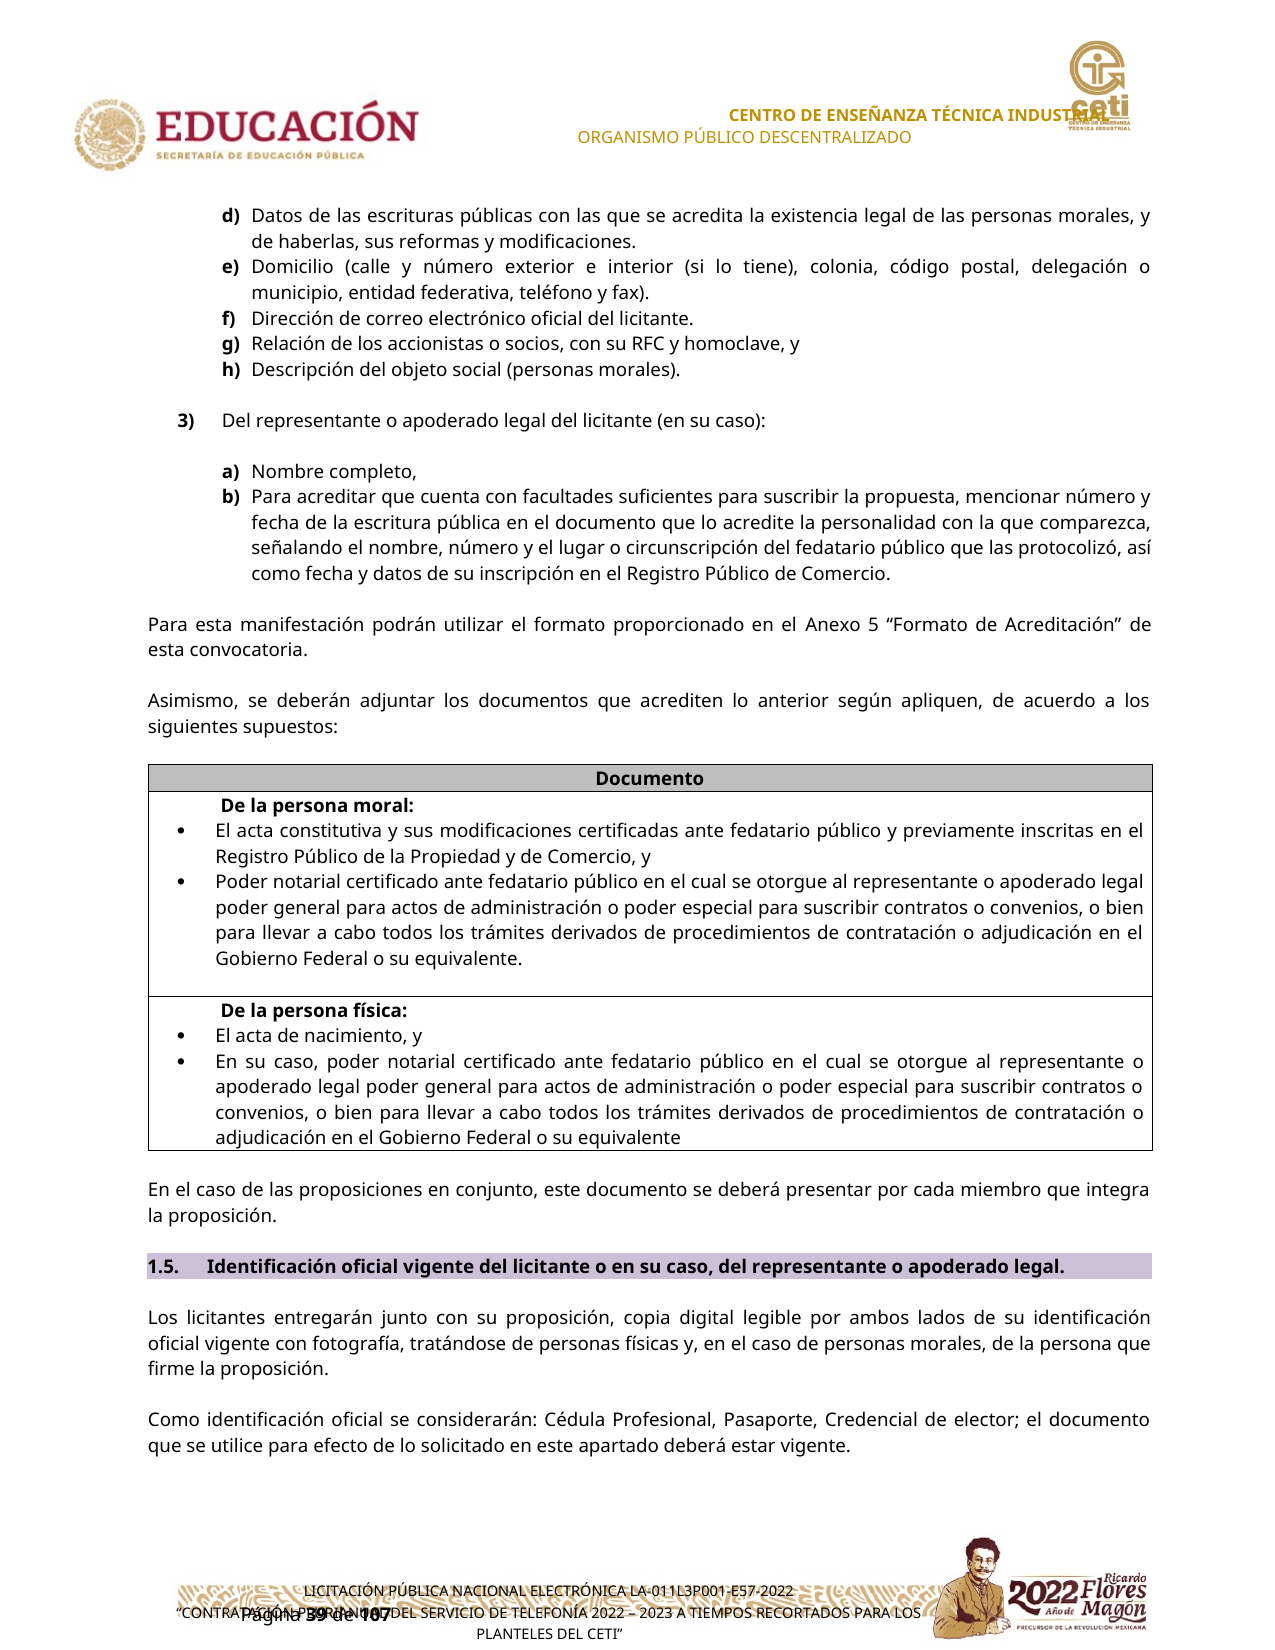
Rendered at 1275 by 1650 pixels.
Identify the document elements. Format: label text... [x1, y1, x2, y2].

picture [56, 86, 435, 185]
text Como identificación oficial se considerarán: Cédula Profesional, Pasaporte, Credencial de elector; el documento que se utilice para efecto de lo solicitado en este apartado deberá estar vigente. [148, 1406, 1152, 1457]
picture [1056, 40, 1145, 150]
text Los licitantes entregarán junto con su proposición, copia digital legible por ambos lados de su identificación oficial vigente con fotografía, tratándose de personas físicas y, en el caso de personas morales, de la persona que firme la proposición. [148, 1304, 1152, 1381]
list Relación de los accionistas o socios, con su RFC y homoclave, y [222, 330, 1152, 356]
list Identificación oficial vigente del licitante o en su caso, del representante o apoderado legal. [147, 1253, 1152, 1279]
list Descripción del objeto social (personas morales). [222, 356, 1152, 381]
text Para esta manifestación podrán utilizar el formato proporcionado en el Anexo 5 “Formato de Acreditación” de esta convocatoria. [148, 611, 1152, 662]
text En el caso de las proposiciones en conjunto, este documento se deberá presentar por cada miembro que integra la proposición. [148, 1177, 1152, 1228]
text Asimismo, se deberán adjuntar los documentos que acrediten lo anterior según apliquen, de acuerdo a los siguientes supuestos: [148, 688, 1152, 739]
table_cell De la persona física: El acta de nacimiento, y En su caso, poder notarial certificado ante fedatario público en el cual se otorgue al representante o apoderado legal poder general para actos de administración o poder especial para suscribir contratos o convenios, o bien para llevar a cabo todos los trámites derivados de procedimientos de contratación o adjudicación en el Gobierno Federal o su equivalente [149, 997, 1152, 1150]
table_header Documento [149, 765, 1152, 791]
list Nombre completo, [222, 458, 1152, 483]
list Datos de las escrituras públicas con las que se acredita la existencia legal de las personas morales, y de haberlas, sus reformas y modificaciones. [222, 203, 1152, 254]
table_cell De la persona moral: El acta constitutiva y sus modificaciones certificadas ante fedatario público y previamente inscritas en el Registro Público de la Propiedad y de Comercio, y Poder notarial certificado ante fedatario público en el cual se otorgue al representante o apoderado legal poder general para actos de administración o poder especial para suscribir contratos o convenios, o bien para llevar a cabo todos los trámites derivados de procedimientos de contratación o adjudicación en el Gobierno Federal o su equivalente. [149, 792, 1152, 996]
list Dirección de correo electrónico oficial del licitante. [222, 305, 1152, 330]
list Para acreditar que cuenta con facultades suficientes para suscribir la propuesta, mencionar número y fecha de la escritura pública en el documento que lo acredite la personalidad con la que comparezca, señalando el nombre, número y el lugar o circunscripción del fedatario público que las protocolizó, así como fecha y datos de su inscripción en el Registro Público de Comercio. [222, 483, 1152, 586]
list Del representante o apoderado legal del licitante (en su caso): [177, 407, 1152, 432]
picture [171, 1531, 1162, 1650]
list Domicilio (calle y número exterior e interior (si lo tiene), colonia, código postal, delegación o municipio, entidad federativa, teléfono y fax). [222, 254, 1152, 305]
